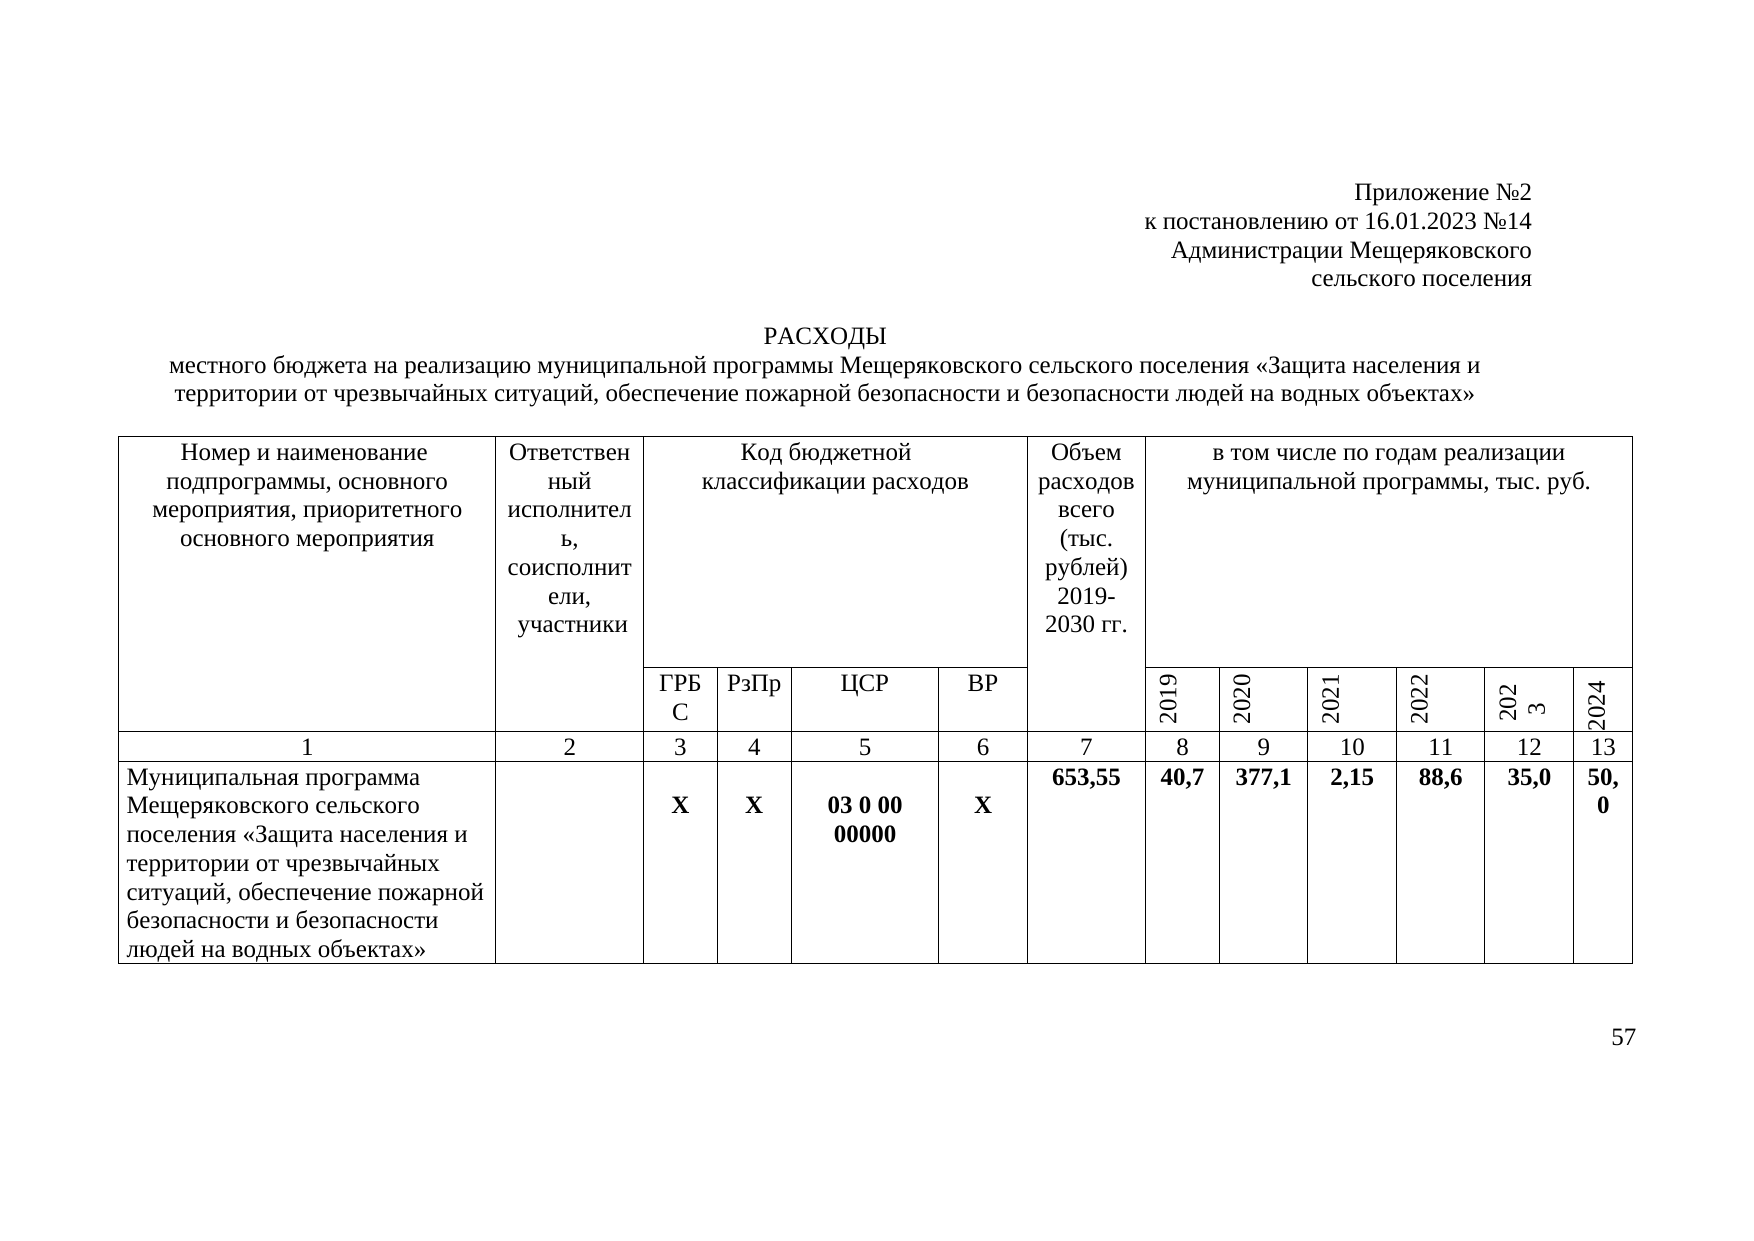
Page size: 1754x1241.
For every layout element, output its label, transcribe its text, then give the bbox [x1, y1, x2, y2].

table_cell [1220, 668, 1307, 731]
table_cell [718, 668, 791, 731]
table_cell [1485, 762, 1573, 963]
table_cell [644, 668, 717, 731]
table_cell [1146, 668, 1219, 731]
text Приложение №2 [118, 177, 1532, 206]
text РАСХОДЫ [118, 321, 1532, 350]
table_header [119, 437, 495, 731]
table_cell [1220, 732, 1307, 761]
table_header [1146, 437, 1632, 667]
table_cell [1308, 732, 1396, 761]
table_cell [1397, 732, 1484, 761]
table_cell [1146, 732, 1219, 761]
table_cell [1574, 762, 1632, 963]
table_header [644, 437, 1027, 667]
text к постановлению от 16.01.2023 №14 [118, 206, 1532, 235]
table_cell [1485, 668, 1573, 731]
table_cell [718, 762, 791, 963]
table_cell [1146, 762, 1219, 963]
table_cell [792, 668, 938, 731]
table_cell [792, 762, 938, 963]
text сельского поселения [118, 263, 1532, 292]
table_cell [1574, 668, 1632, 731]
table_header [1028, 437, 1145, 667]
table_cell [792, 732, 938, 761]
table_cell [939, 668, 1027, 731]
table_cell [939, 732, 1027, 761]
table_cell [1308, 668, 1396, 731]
text местного бюджета на реализацию муниципальной программы Мещеряковского сельского поселения «Защита населения и территории от чрезвычайных ситуаций, обеспечение пожарной безопасности и безопасности людей на водных объектах» [118, 350, 1532, 407]
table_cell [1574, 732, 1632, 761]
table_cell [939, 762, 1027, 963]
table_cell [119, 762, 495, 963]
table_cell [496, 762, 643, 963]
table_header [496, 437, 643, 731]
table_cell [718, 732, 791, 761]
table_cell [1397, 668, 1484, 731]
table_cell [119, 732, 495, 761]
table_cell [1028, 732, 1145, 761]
text Администрации Мещеряковского [118, 235, 1532, 263]
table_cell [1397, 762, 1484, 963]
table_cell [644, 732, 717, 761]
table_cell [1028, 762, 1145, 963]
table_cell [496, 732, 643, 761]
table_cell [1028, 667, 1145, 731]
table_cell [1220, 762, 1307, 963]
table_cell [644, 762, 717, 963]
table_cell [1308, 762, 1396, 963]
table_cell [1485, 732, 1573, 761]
